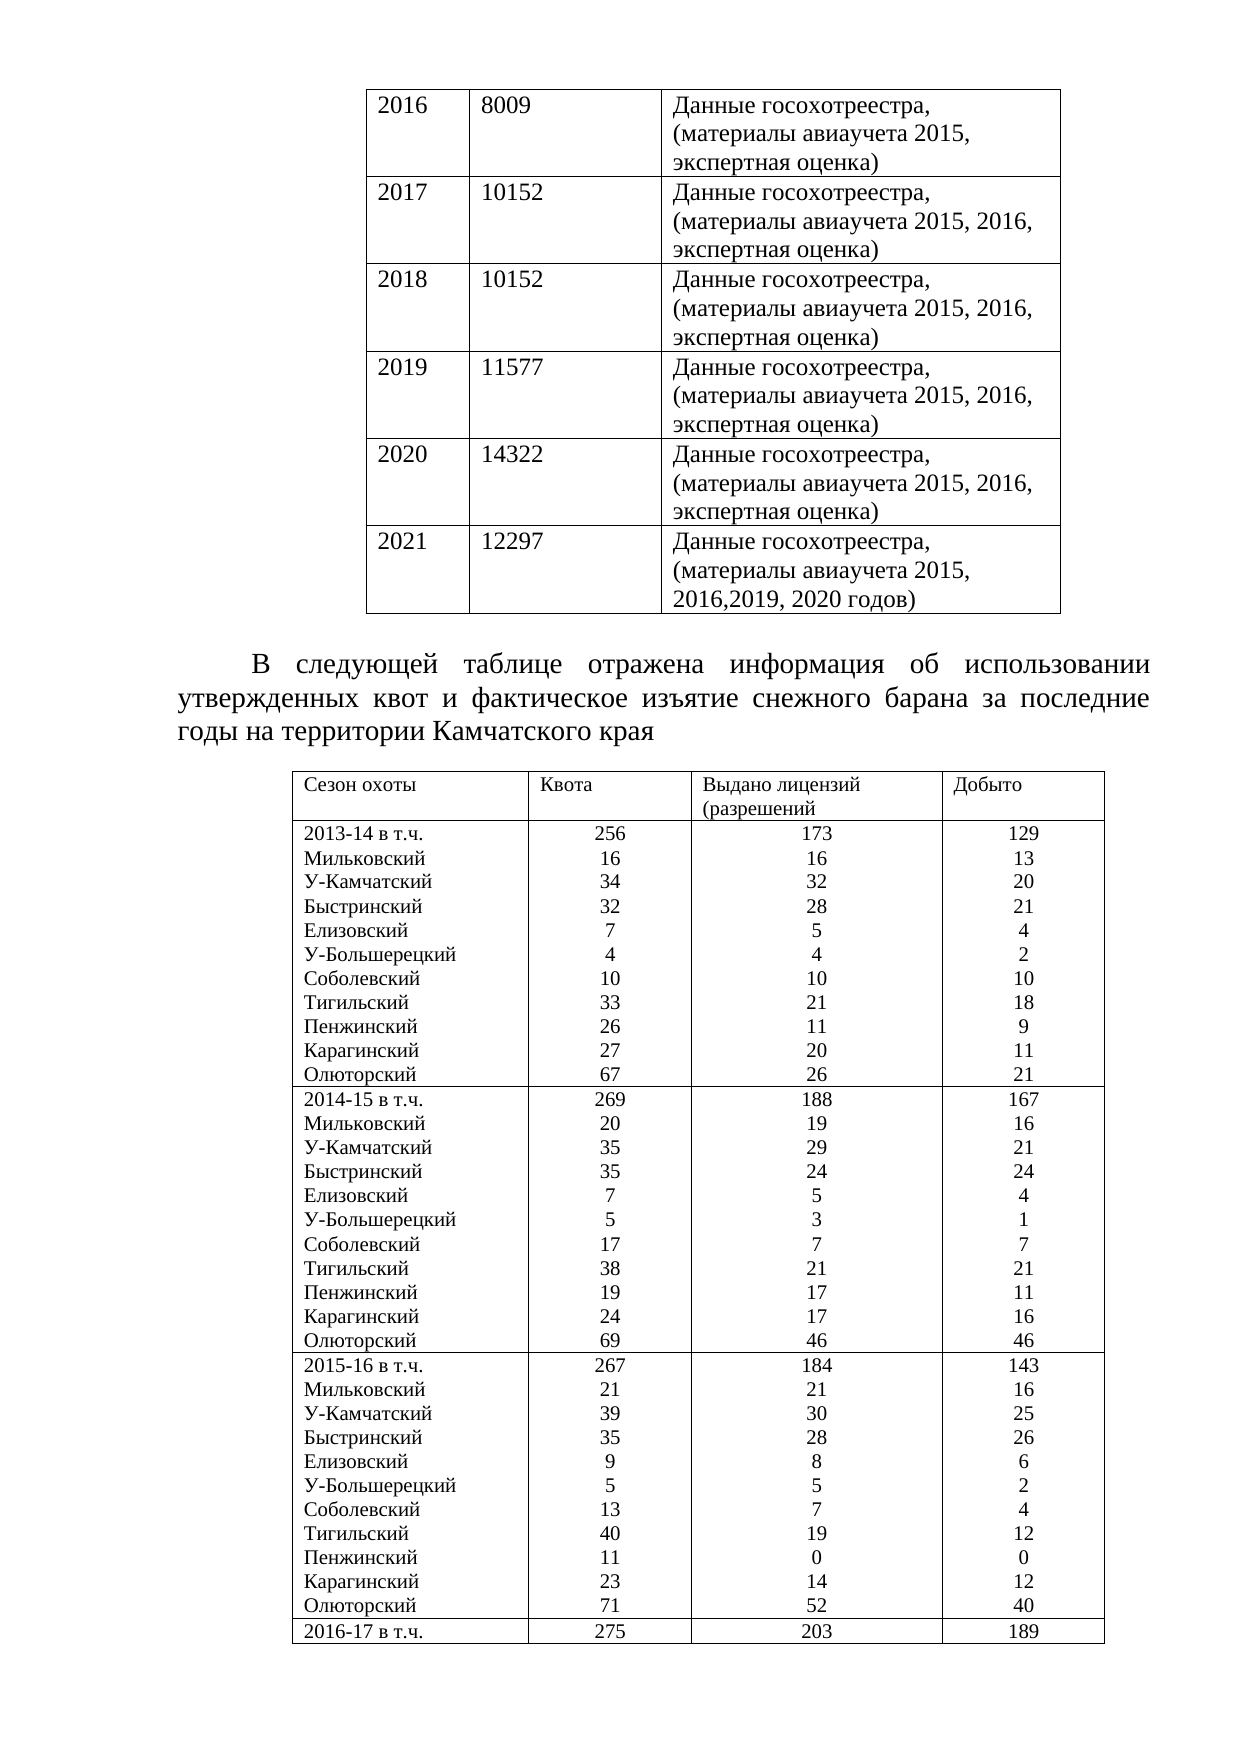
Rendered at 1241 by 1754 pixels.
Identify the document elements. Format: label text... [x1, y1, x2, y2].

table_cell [293, 1619, 528, 1643]
table_cell 2015-16 в т.ч. Мильковский У-Камчатский Быстринский Елизовский У-Большерецкий Соболевский Тигильский Пенжинский Карагинский Олюторский [293, 1353, 528, 1617]
table_cell 14322 [470, 439, 661, 525]
table_cell 143 16 25 26 6 2 4 12 0 12 40 [943, 1353, 1104, 1617]
table_cell 2018 [367, 264, 469, 351]
table_cell 269 20 35 35 7 5 17 38 19 24 69 [529, 1087, 691, 1352]
table_cell 129 13 20 21 4 2 10 18 9 11 21 [943, 821, 1104, 1086]
table_cell Данные госохотреестра, (материалы авиаучета 2015, 2016, экспертная оценка) [662, 439, 1060, 525]
table_cell 267 21 39 35 9 5 13 40 11 23 71 [529, 1353, 691, 1617]
table_cell 12297 [470, 526, 661, 612]
table_cell Данные госохотреестра, (материалы авиаучета 2015, 2016,2019, 2020 годов) [662, 526, 1060, 612]
table_cell 173 16 32 28 5 4 10 21 11 20 26 [692, 821, 942, 1086]
table_cell 10152 [470, 177, 661, 263]
table_cell 10152 [470, 264, 661, 351]
text В следующей таблице отражена информация об использовании утвержденных квот и фактическое изъятие снежного барана за последние годы на территории Камчатского края [177, 646, 1152, 747]
table_cell 11577 [470, 352, 661, 438]
table_cell 256 16 34 32 7 4 10 33 26 27 67 [529, 821, 691, 1086]
table_header Выдано лицензий (разрешений [692, 772, 942, 820]
table_header Квота [529, 772, 691, 820]
table_cell 2017 [367, 177, 469, 263]
table_cell 2020 [367, 439, 469, 525]
table_cell Данные госохотреестра, (материалы авиаучета 2015, 2016, экспертная оценка) [662, 352, 1060, 438]
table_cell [692, 1619, 942, 1643]
table_cell 167 16 21 24 4 1 7 21 11 16 46 [943, 1087, 1104, 1352]
table_cell 188 19 29 24 5 3 7 21 17 17 46 [692, 1087, 942, 1352]
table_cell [943, 1619, 1104, 1643]
table_cell Данные госохотреестра, (материалы авиаучета 2015, 2016, экспертная оценка) [662, 264, 1060, 351]
table_cell 2021 [367, 526, 469, 612]
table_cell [529, 1619, 691, 1643]
table_cell 2014-15 в т.ч. Мильковский У-Камчатский Быстринский Елизовский У-Большерецкий Соболевский Тигильский Пенжинский Карагинский Олюторский [293, 1087, 528, 1352]
table_cell 2016 [367, 90, 469, 176]
table_header Сезон охоты [293, 772, 528, 820]
table_cell 8009 [470, 90, 661, 176]
table_cell Данные госохотреестра, (материалы авиаучета 2015, 2016, экспертная оценка) [662, 177, 1060, 263]
table_cell Данные госохотреестра, (материалы авиаучета 2015, экспертная оценка) [662, 90, 1060, 176]
table_header Добыто [943, 772, 1104, 820]
table_cell 2013-14 в т.ч. Мильковский У-Камчатский Быстринский Елизовский У-Большерецкий Соболевский Тигильский Пенжинский Карагинский Олюторский [293, 821, 528, 1086]
table_cell 2019 [367, 352, 469, 438]
table_cell 184 21 30 28 8 5 7 19 0 14 52 [692, 1353, 942, 1617]
